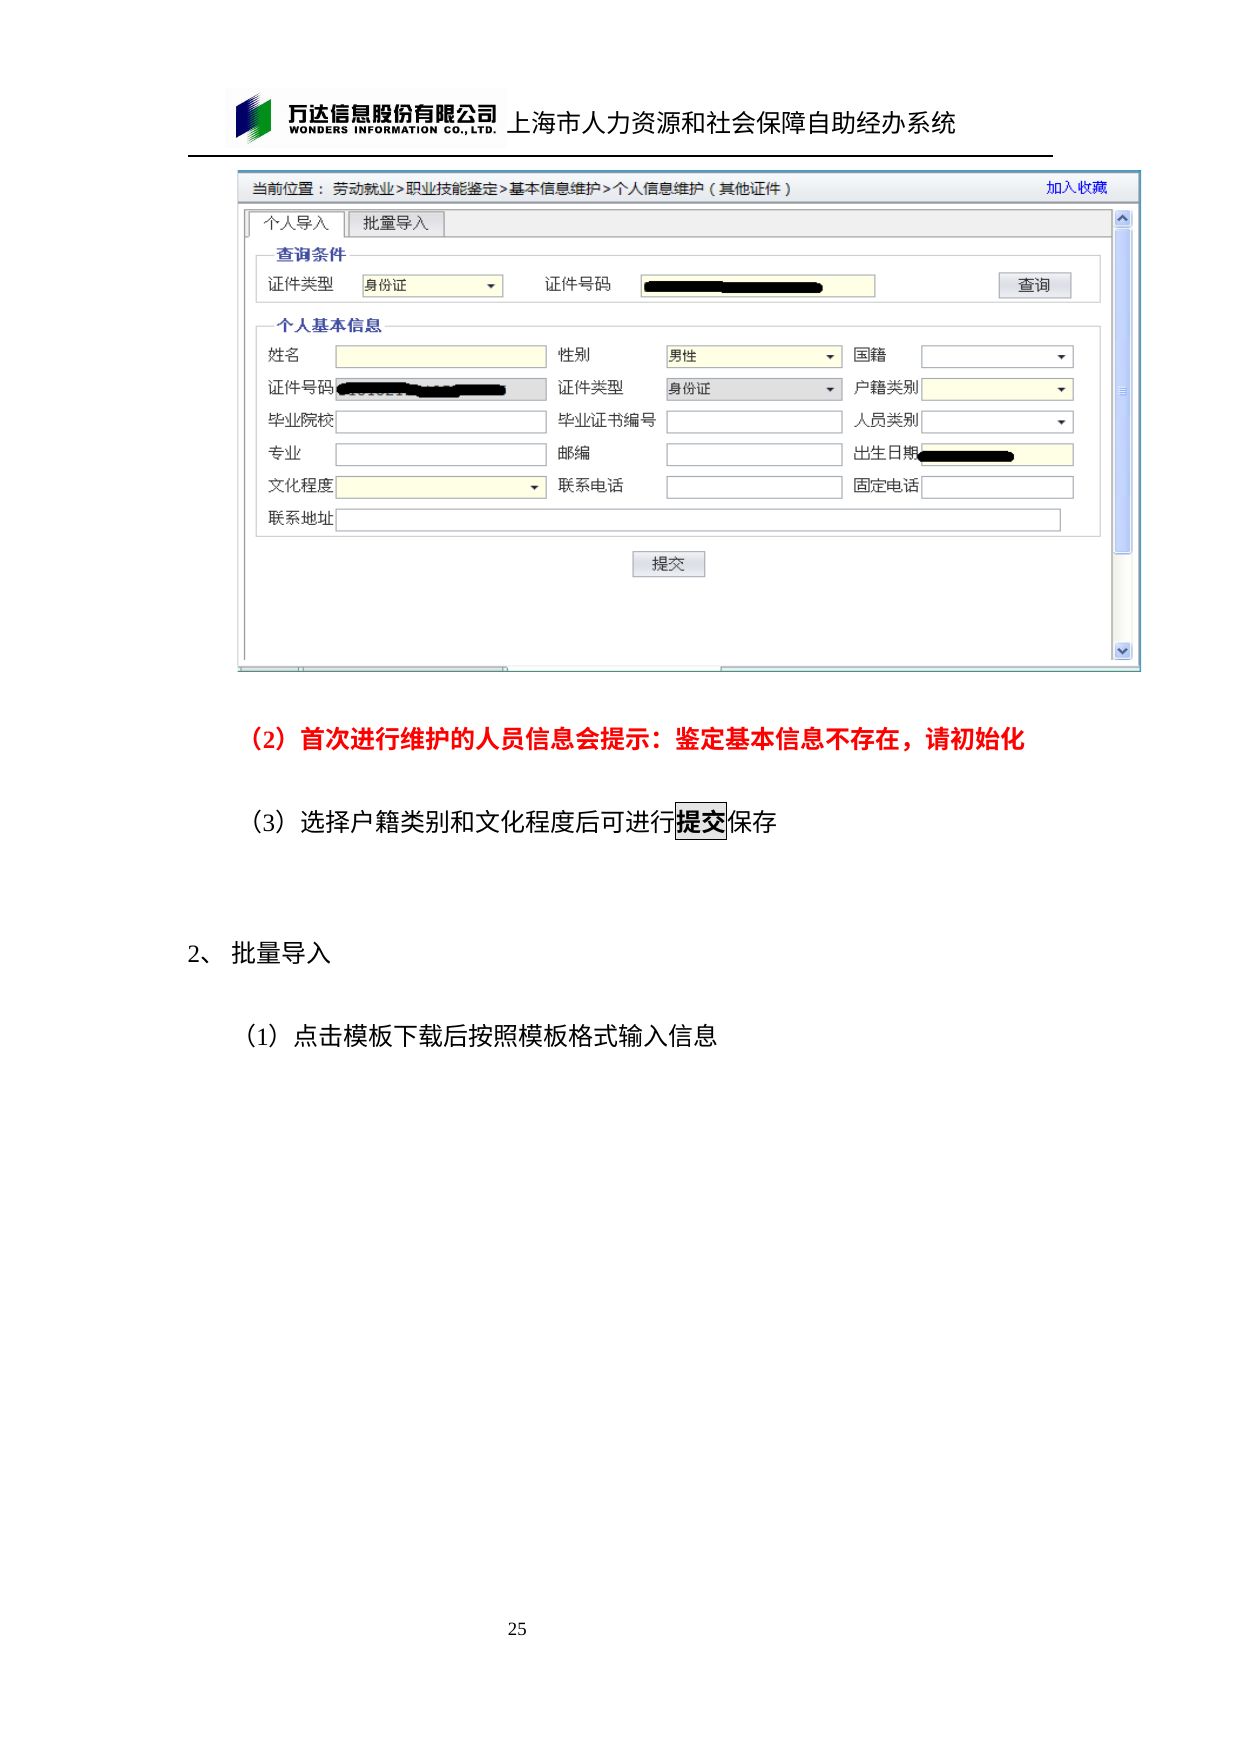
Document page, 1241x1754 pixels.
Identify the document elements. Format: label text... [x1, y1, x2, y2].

text （3）选择户籍类别和文化程度后可进行提交保存 [187, 788, 1053, 853]
list 批量导入 [187, 919, 1053, 984]
text （2）首次进行维护的人员信息会提示：鉴定基本信息不存在，请初始化 [187, 705, 1053, 770]
text （1）点击模板下载后按照模板格式输入信息 [231, 1002, 1053, 1067]
picture [237, 170, 1142, 672]
picture [225, 88, 507, 148]
